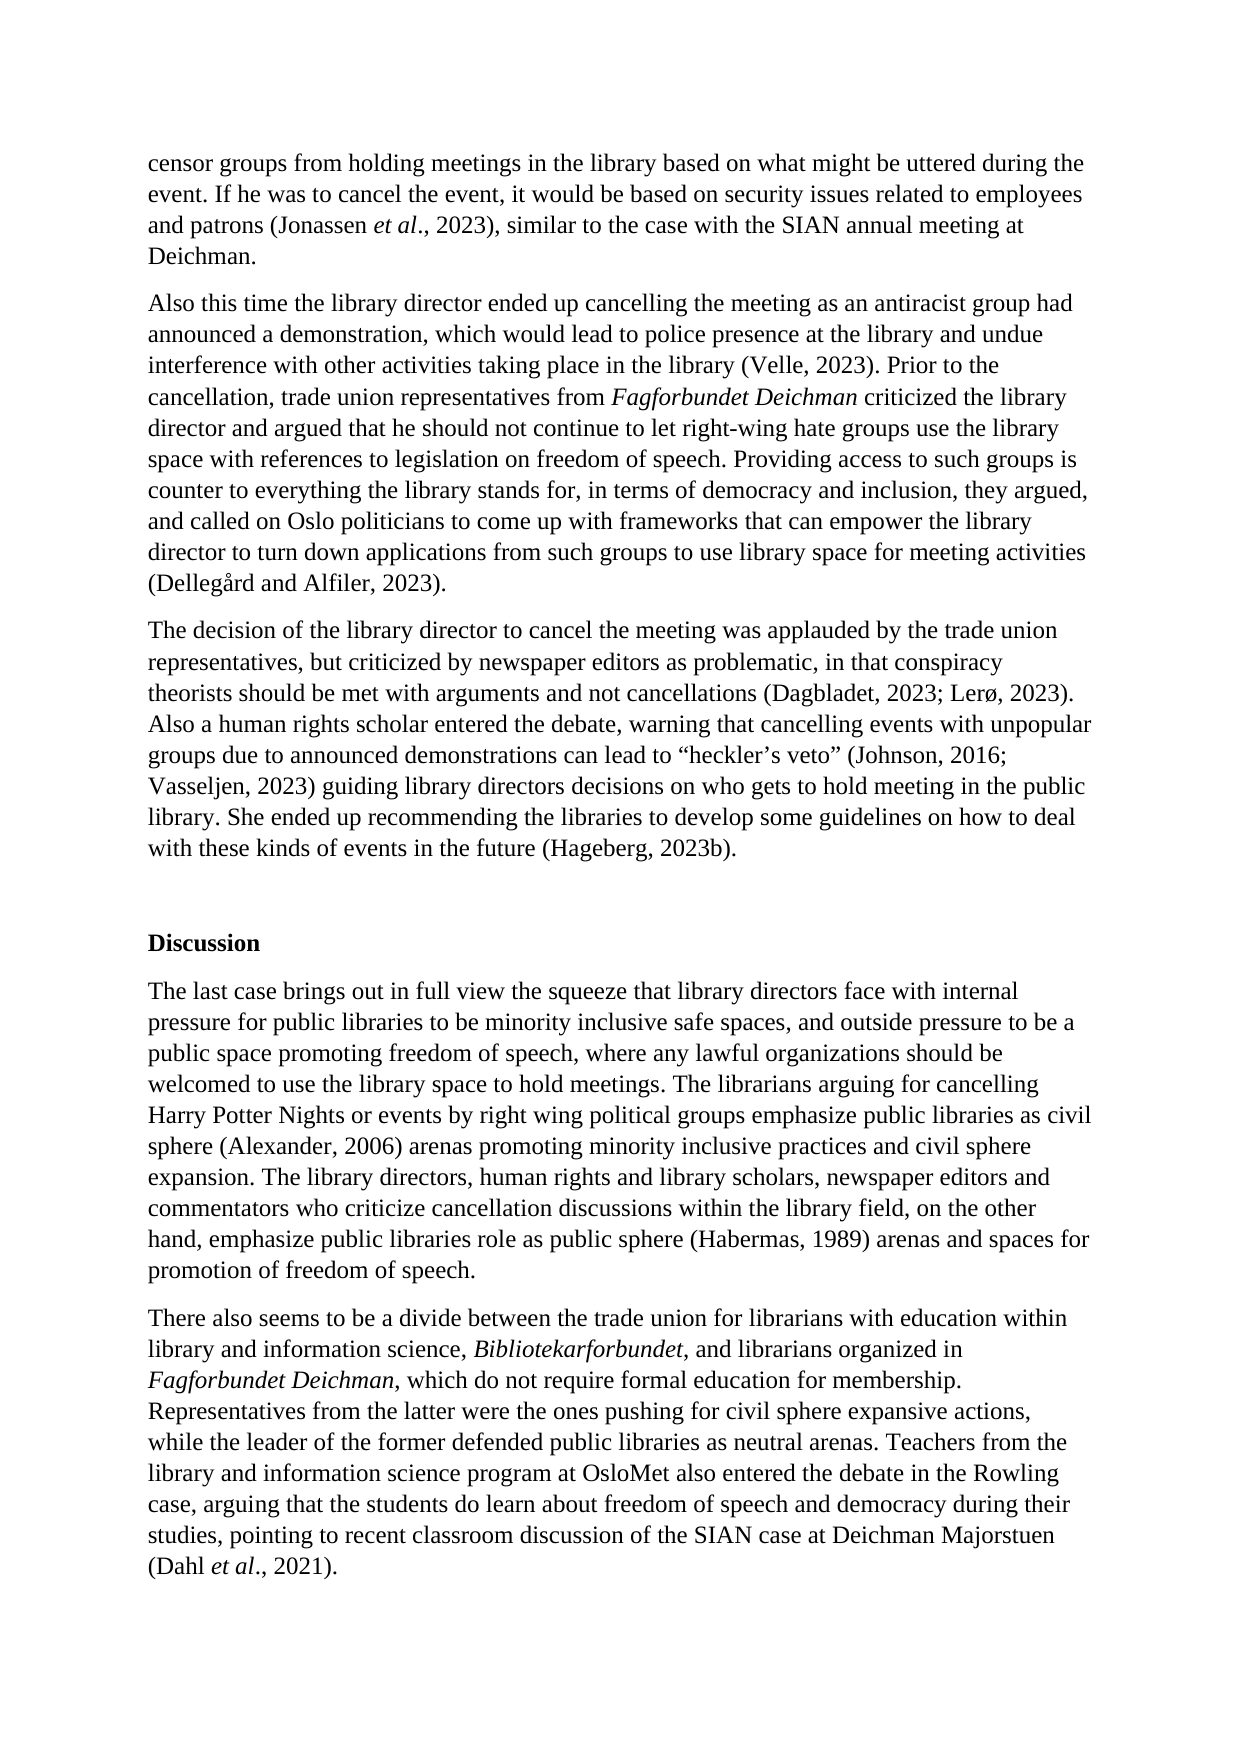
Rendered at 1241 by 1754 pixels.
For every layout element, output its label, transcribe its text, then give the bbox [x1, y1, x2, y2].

text There also seems to be a divide between the trade union for librarians with education within library and information science, Bibliotekarforbundet, and librarians organized in Fagforbundet Deichman, which do not require formal education for membership. Representatives from the latter were the ones pushing for civil sphere expansive actions, while the leader of the former defended public libraries as neutral arenas. Teachers from the library and information science program at OsloMet also entered the debate in the Rowling case, arguing that the students do learn about freedom of speech and democracy during their studies, pointing to recent classroom discussion of the SIAN case at Deichman Majorstuen (Dahl et al., 2021). [148, 1303, 1093, 1580]
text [148, 148, 1093, 269]
text Also this time the library director ended up cancelling the meeting as an antiracist group had announced a demonstration, which would lead to police presence at the library and undue interference with other activities taking place in the library (Velle, 2023). Prior to the cancellation, trade union representatives from Fagforbundet Deichman criticized the library director and argued that he should not continue to let right-wing hate groups use the library space with references to legislation on freedom of speech. Providing access to such groups is counter to everything the library stands for, in terms of democracy and inclusion, they argued, and called on Oslo politicians to come up with frameworks that can empower the library director to turn down applications from such groups to use library space for meeting activities (Dellegård and Alfiler, 2023). [148, 288, 1093, 597]
text The last case brings out in full view the squeeze that library directors face with internal pressure for public libraries to be minority inclusive safe spaces, and outside pressure to be a public space promoting freedom of speech, where any lawful organizations should be welcomed to use the library space to hold meetings. The librarians arguing for cancelling Harry Potter Nights or events by right wing political groups emphasize public libraries as civil sphere (Alexander, 2006) arenas promoting minority inclusive practices and civil sphere expansion. The library directors, human rights and library scholars, newspaper editors and commentators who criticize cancellation discussions within the library field, on the other hand, emphasize public libraries role as public sphere (Habermas, 1989) arenas and spaces for promotion of freedom of speech. [148, 976, 1093, 1284]
text Discussion [148, 928, 1093, 957]
text The decision of the library director to cancel the meeting was applauded by the trade union representatives, but criticized by newspaper editors as problematic, in that conspiracy theorists should be met with arguments and not cancellations (Dagbladet, 2023; Lerø, 2023). Also a human rights scholar entered the debate, warning that cancelling events with unpopular groups due to announced demonstrations can lead to “heckler’s veto” (Johnson, 2016; Vasseljen, 2023) guiding library directors decisions on who gets to hold meeting in the public library. She ended up recommending the libraries to develop some guidelines on how to deal with these kinds of events in the future (Hageberg, 2023b). [148, 616, 1093, 862]
